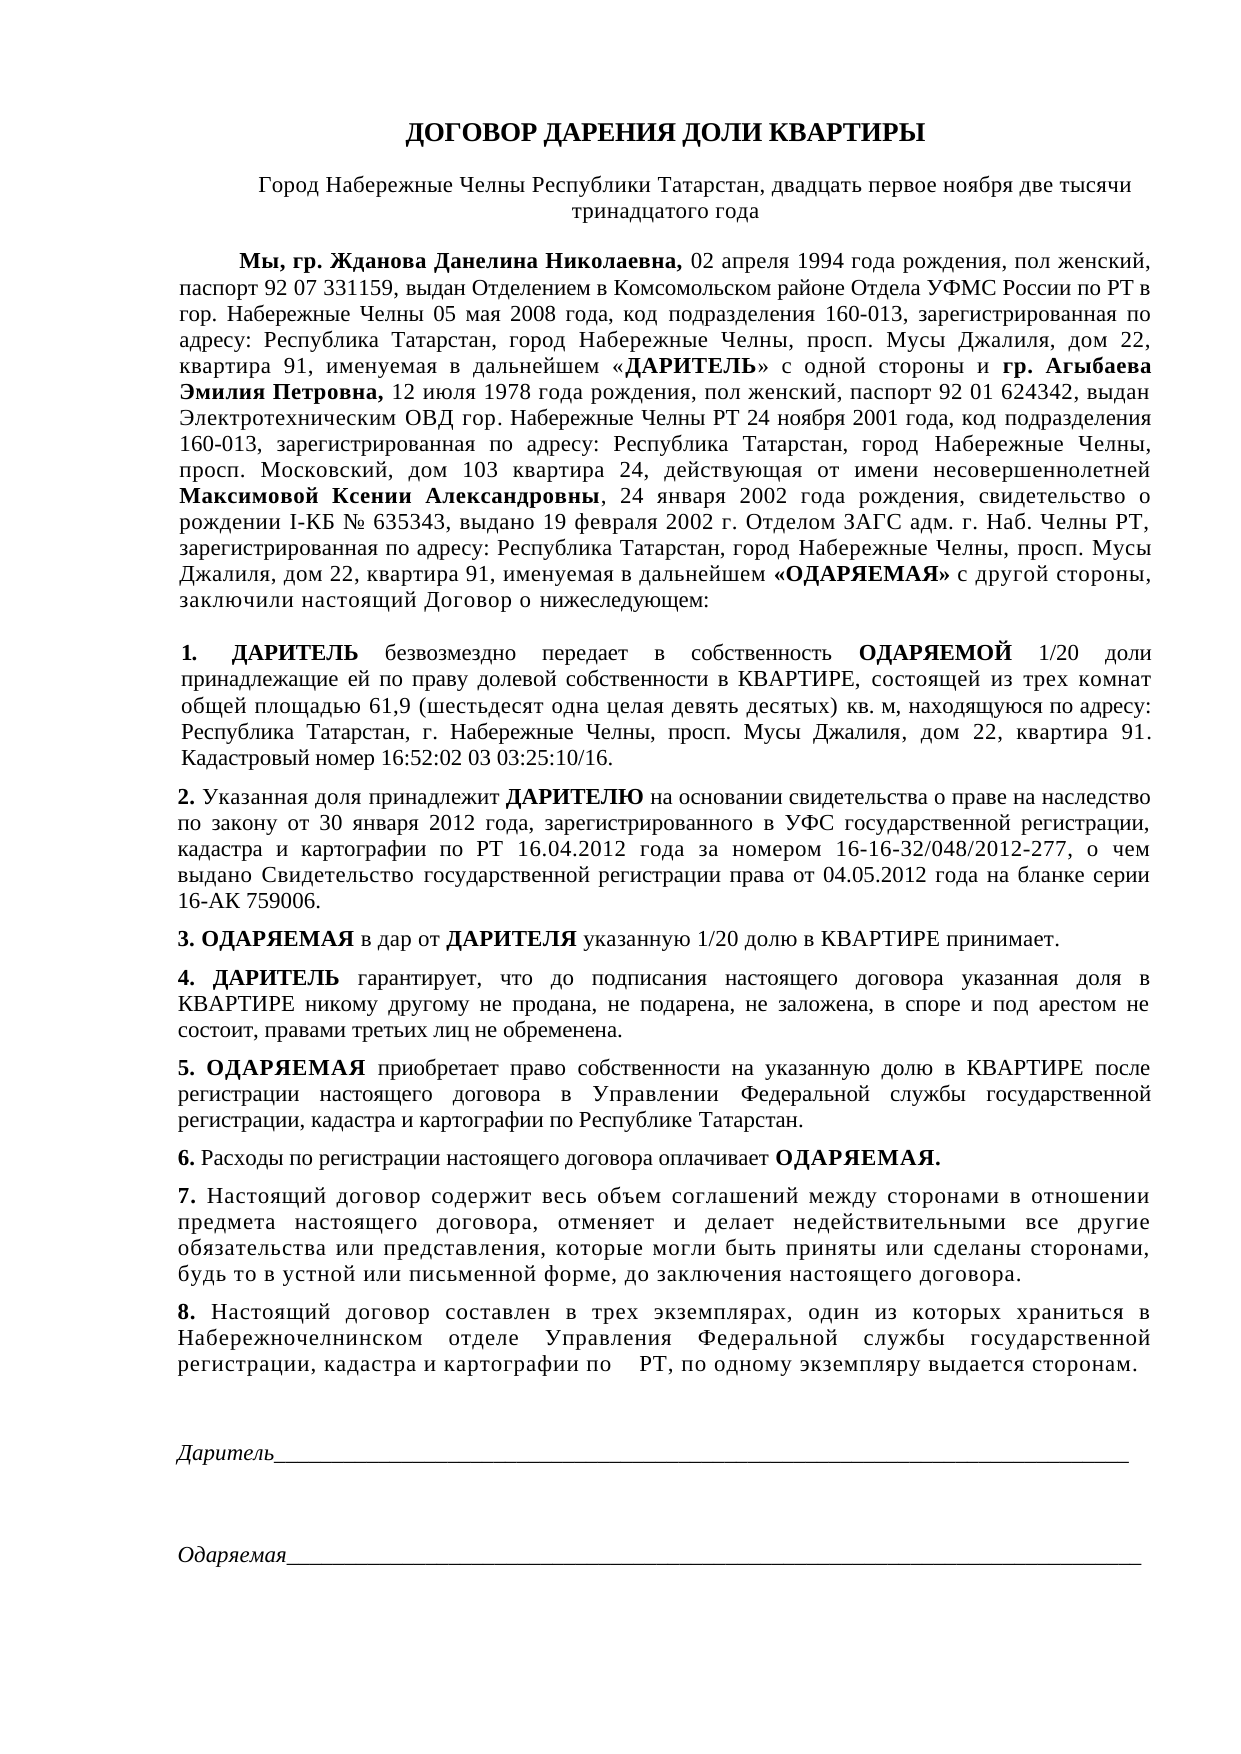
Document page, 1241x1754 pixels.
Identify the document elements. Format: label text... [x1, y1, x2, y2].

text 3. ОДАРЯЕМАЯ в дар от ДАРИТЕЛЯ указанную 1/20 долю в КВАРТИРЕ принимает. [177, 926, 1152, 952]
text ДОГОВОР ДАРЕНИЯ ДОЛИ КВАРТИРЫ [179, 118, 1152, 147]
text 1. ДАРИТЕЛЬ безвозмездно передает в собственность ОДАРЯЕМОЙ 1/20 доли принадлежащие ей по праву долевой собственности в КВАРТИРЕ, состоящей из трех комнат общей площадью 61,9 (шестьдесят одна целая девять десятых) кв. м, находящуюся по адресу: Республика Татарстан, г. Набережные Челны, просп. Мусы Джалиля, дом 22, квартира 91. Кадастровый номер 16:52:02 03 03:25:10/16. [181, 639, 1152, 771]
text 8. Настоящий договор составлен в трех экземплярах, один из которых храниться в Набережночелнинском отделе Управления Федеральной службы государственной регистрации, кадастра и картографии по РТ, по одному экземпляру выдается сторонам. [177, 1298, 1152, 1377]
text Одаряемая__________________________________________________________________________ [177, 1541, 1152, 1567]
text 2. Указанная доля принадлежит ДАРИТЕЛЮ на основании свидетельства о праве на наследство по закону от 30 января 2012 года, зарегистрированного в УФС государственной регистрации, кадастра и картографии по РТ 16.04.2012 года за номером 16-16-32/048/2012-277, о чем выдано Свидетельство государственной регистрации права от 04.05.2012 года на бланке серии 16-АК 759006. [177, 784, 1152, 914]
text 6. Расходы по регистрации настоящего договора оплачивает ОДАРЯЕМАЯ. [178, 1144, 1152, 1170]
text Мы, гр. Жданова Данелина Николаевна, 02 апреля 1994 года рождения, пол женский, паспорт 92 07 331159, выдан Отделением в Комсомольском районе Отдела УФМС России по РТ в гор. Набережные Челны 05 мая 2008 года, код подразделения 160-013, зарегистрированная по адресу: Республика Татарстан, город Набережные Челны, просп. Мусы Джалиля, дом 22, квартира 91, именуемая в дальнейшем «ДАРИТЕЛЬ» с одной стороны и гр. Агыбаева Эмилия Петровна, 12 июля 1978 года рождения, пол женский, паспорт 92 01 624342, выдан Электротехническим ОВД гор. Набережные Челны РТ 24 ноября 2001 года, код подразделения 160-013, зарегистрированная по адресу: Республика Татарстан, город Набережные Челны, просп. Московский, дом 103 квартира 24, действующая от имени несовершеннолетней Максимовой Ксении Александровны, 24 января 2002 года рождения, свидетельство о рождении I-КБ № 635343, выдано 19 февраля 2002 г. Отделом ЗАГС адм. г. Наб. Челны РТ, зарегистрированная по адресу: Республика Татарстан, город Набережные Челны, просп. Мусы Джалиля, дом 22, квартира 91, именуемая в дальнейшем «ОДАРЯЕМАЯ» с другой стороны, заключили настоящий Договор о нижеследующем: [179, 248, 1152, 613]
text 7. Настоящий договор содержит весь объем соглашений между сторонами в отношении предмета настоящего договора, отменяет и делает недействительными все другие обязательства или представления, которые могли быть приняты или сделаны сторонами, будь то в устной или письменной форме, до заключения настоящего договора. [178, 1182, 1152, 1286]
text 4. ДАРИТЕЛЬ гарантирует, что до подписания настоящего договора указанная доля в КВАРТИРЕ никому другому не продана, не подарена, не заложена, в споре и под арестом не состоит, правами третьих лиц не обременена. [178, 964, 1152, 1042]
text Даритель__________________________________________________________________________ [177, 1439, 1152, 1466]
text 5. ОДАРЯЕМАЯ приобретает право собственности на указанную долю в КВАРТИРЕ после регистрации настоящего договора в Управлении Федеральной службы государственной регистрации, кадастра и картографии по Республике Татарстан. [178, 1054, 1152, 1132]
text Город Набережные Челны Республики Татарстан, двадцать первое ноября две тысячи тринадцатого года [179, 172, 1152, 224]
